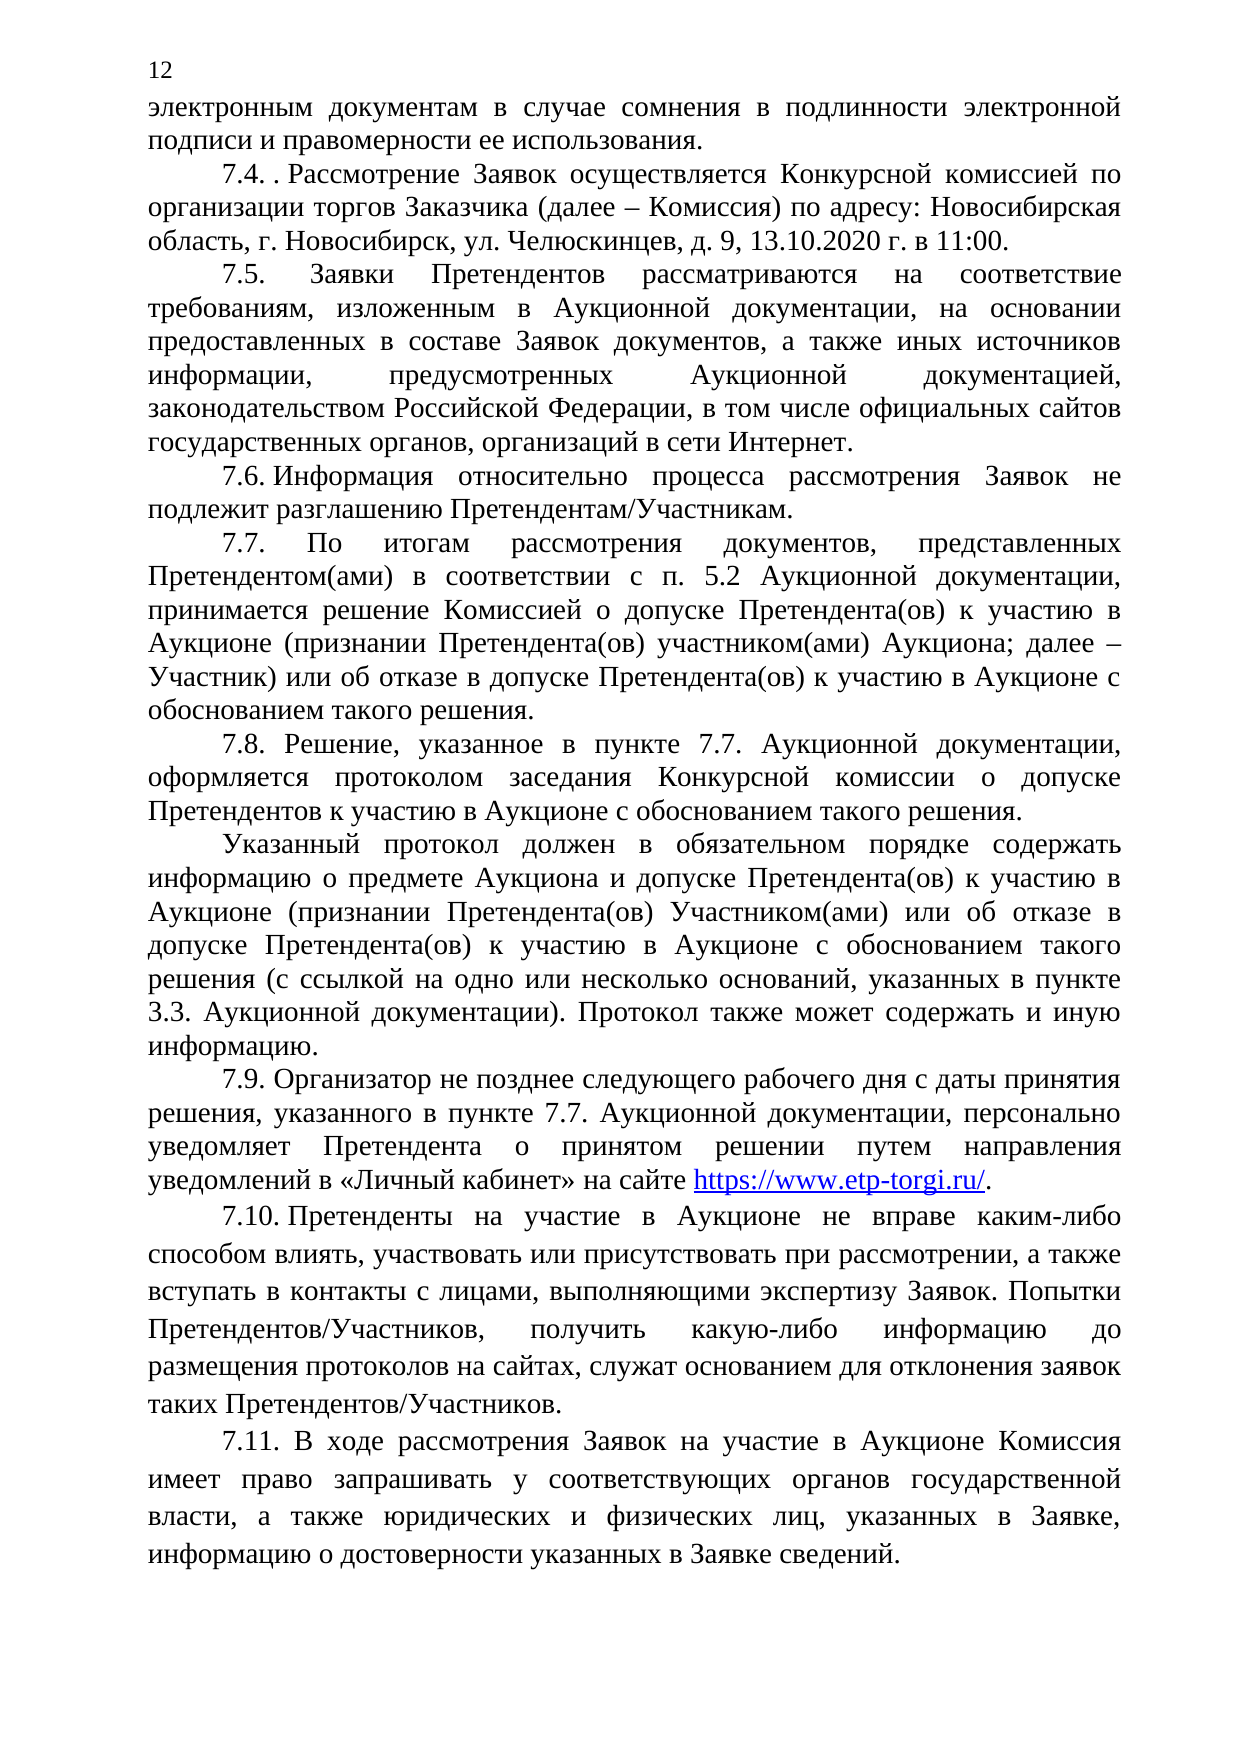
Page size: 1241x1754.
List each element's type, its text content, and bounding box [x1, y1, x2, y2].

text 7.5. Заявки Претендентов рассматриваются на соответствие требованиям, изложенным в Аукционной документации, на основании предоставленных в составе Заявок документов, а также иных источников информации, предусмотренных Аукционной документацией, законодательством Российской Федерации, в том числе официальных сайтов государственных органов, организаций в сети Интернет. [148, 256, 1122, 458]
text 7.7. По итогам рассмотрения документов, представленных Претендентом(ами) в соответствии с п. 5.2 Аукционной документации, принимается решение Комиссией о допуске Претендента(ов) к участию в Аукционе (признании Претендента(ов) участником(ами) Аукциона; далее – Участник) или об отказе в допуске Претендента(ов) к участию в Аукционе с обоснованием такого решения. [148, 525, 1122, 726]
text 7.11. В ходе рассмотрения Заявок на участие в Аукционе Комиссия имеет право запрашивать у соответствующих органов государственной власти, а также юридических и физических лиц, указанных в Заявке, информацию о достоверности указанных в Заявке сведений. [148, 1421, 1122, 1571]
text 7.8. Решение, указанное в пункте 7.7. Аукционной документации, оформляется протоколом заседания Конкурсной комиссии о допуске Претендентов к участию в Аукционе с обоснованием такого решения. [148, 726, 1122, 827]
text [148, 89, 1122, 156]
text 7.6. Информация относительно процесса рассмотрения Заявок не подлежит разглашению Претендентам/Участникам. [148, 458, 1122, 525]
text Указанный протокол должен в обязательном порядке содержать информацию о предмете Аукциона и допуске Претендента(ов) к участию в Аукционе (признании Претендента(ов) Участником(ами) или об отказе в допуске Претендента(ов) к участию в Аукционе с обоснованием такого решения (с ссылкой на одно или несколько оснований, указанных в пункте 3.3. Аукционной документации). Протокол также может содержать и иную информацию. [148, 827, 1122, 1061]
text 7.10. Претенденты на участие в Аукционе не вправе каким-либо способом влиять, участвовать или присутствовать при рассмотрении, а также вступать в контакты с лицами, выполняющими экспертизу Заявок. Попытки Претендентов/Участников, получить какую-либо информацию до размещения протоколов на сайтах, служат основанием для отклонения заявок таких Претендентов/Участников. [148, 1196, 1122, 1421]
text 7.4. . Рассмотрение Заявок осуществляется Конкурсной комиссией по организации торгов Заказчика (далее – Комиссия) по адресу: Новосибирская область, г. Новосибирск, ул. Челюскинцев, д. 9, 13.10.2020 г. в 11:00. [148, 156, 1122, 256]
text 7.9. Организатор не позднее следующего рабочего дня с даты принятия решения, указанного в пункте 7.7. Аукционной документации, персонально уведомляет Претендента о принятом решении путем направления уведомлений в «Личный кабинет» на сайте https://www.etp-torgi.ru/. [148, 1061, 1122, 1196]
